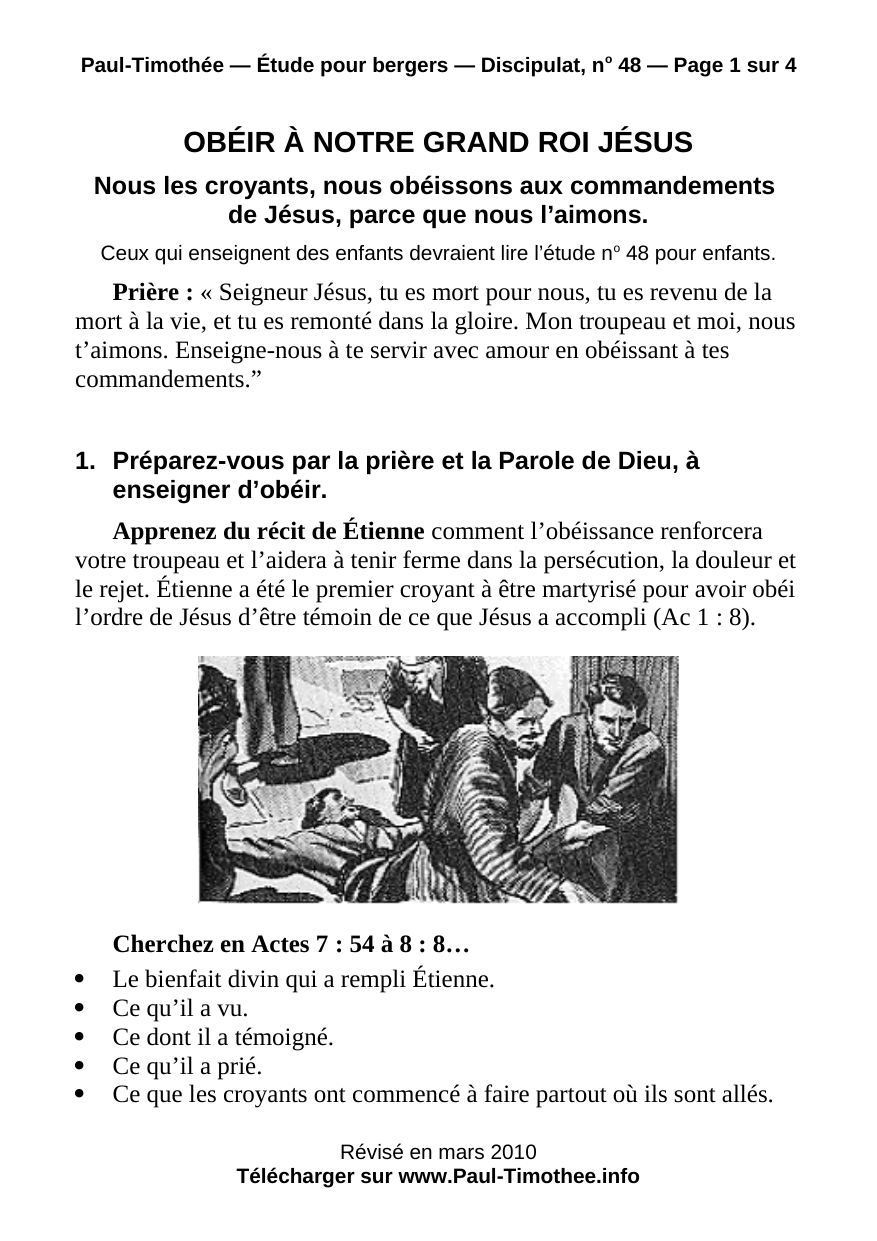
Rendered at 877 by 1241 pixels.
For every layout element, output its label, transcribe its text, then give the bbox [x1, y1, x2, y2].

text Le bienfait divin qui a rempli Étienne. [75, 964, 802, 993]
picture [198, 656, 679, 905]
text Ce dont il a témoigné. [75, 1022, 802, 1051]
text Apprenez du récit de Étienne comment l’obéissance renforcera votre troupeau et l’aidera à tenir ferme dans la persécution, la douleur et le rejet. Étienne a été le premier croyant à être martyrisé pour avoir obéi l’ordre de Jésus d’être témoin de ce que Jésus a accompli (Ac 1 : 8). [75, 516, 802, 631]
subtitle Préparez-vous par la prière et la Parole de Dieu, à enseigner d’obéir. [75, 446, 802, 504]
text Ce que les croyants ont commencé à faire partout où ils sont allés. [75, 1079, 802, 1108]
text Cherchez en Actes 7 : 54 à 8 : 8… [75, 929, 802, 958]
subtitle OBÉIR À NOTRE GRAND ROI JÉSUS [75, 125, 802, 158]
subtitle Ceux qui enseignent des enfants devraient lire l’étude no 48 pour enfants. [75, 241, 802, 265]
text Ce qu’il a vu. [75, 993, 802, 1022]
text Prière : « Seigneur Jésus, tu es mort pour nous, tu es revenu de la mort à la vie, et tu es remonté dans la gloire. Mon troupeau et moi, nous t’aimons. Enseigne-nous à te servir avec amour en obéissant à tes commandements.” [75, 277, 802, 392]
text Ce qu’il a prié. [75, 1051, 802, 1079]
subtitle Nous les croyants, nous obéissons aux commandements de Jésus, parce que nous l’aimons. [75, 171, 802, 228]
